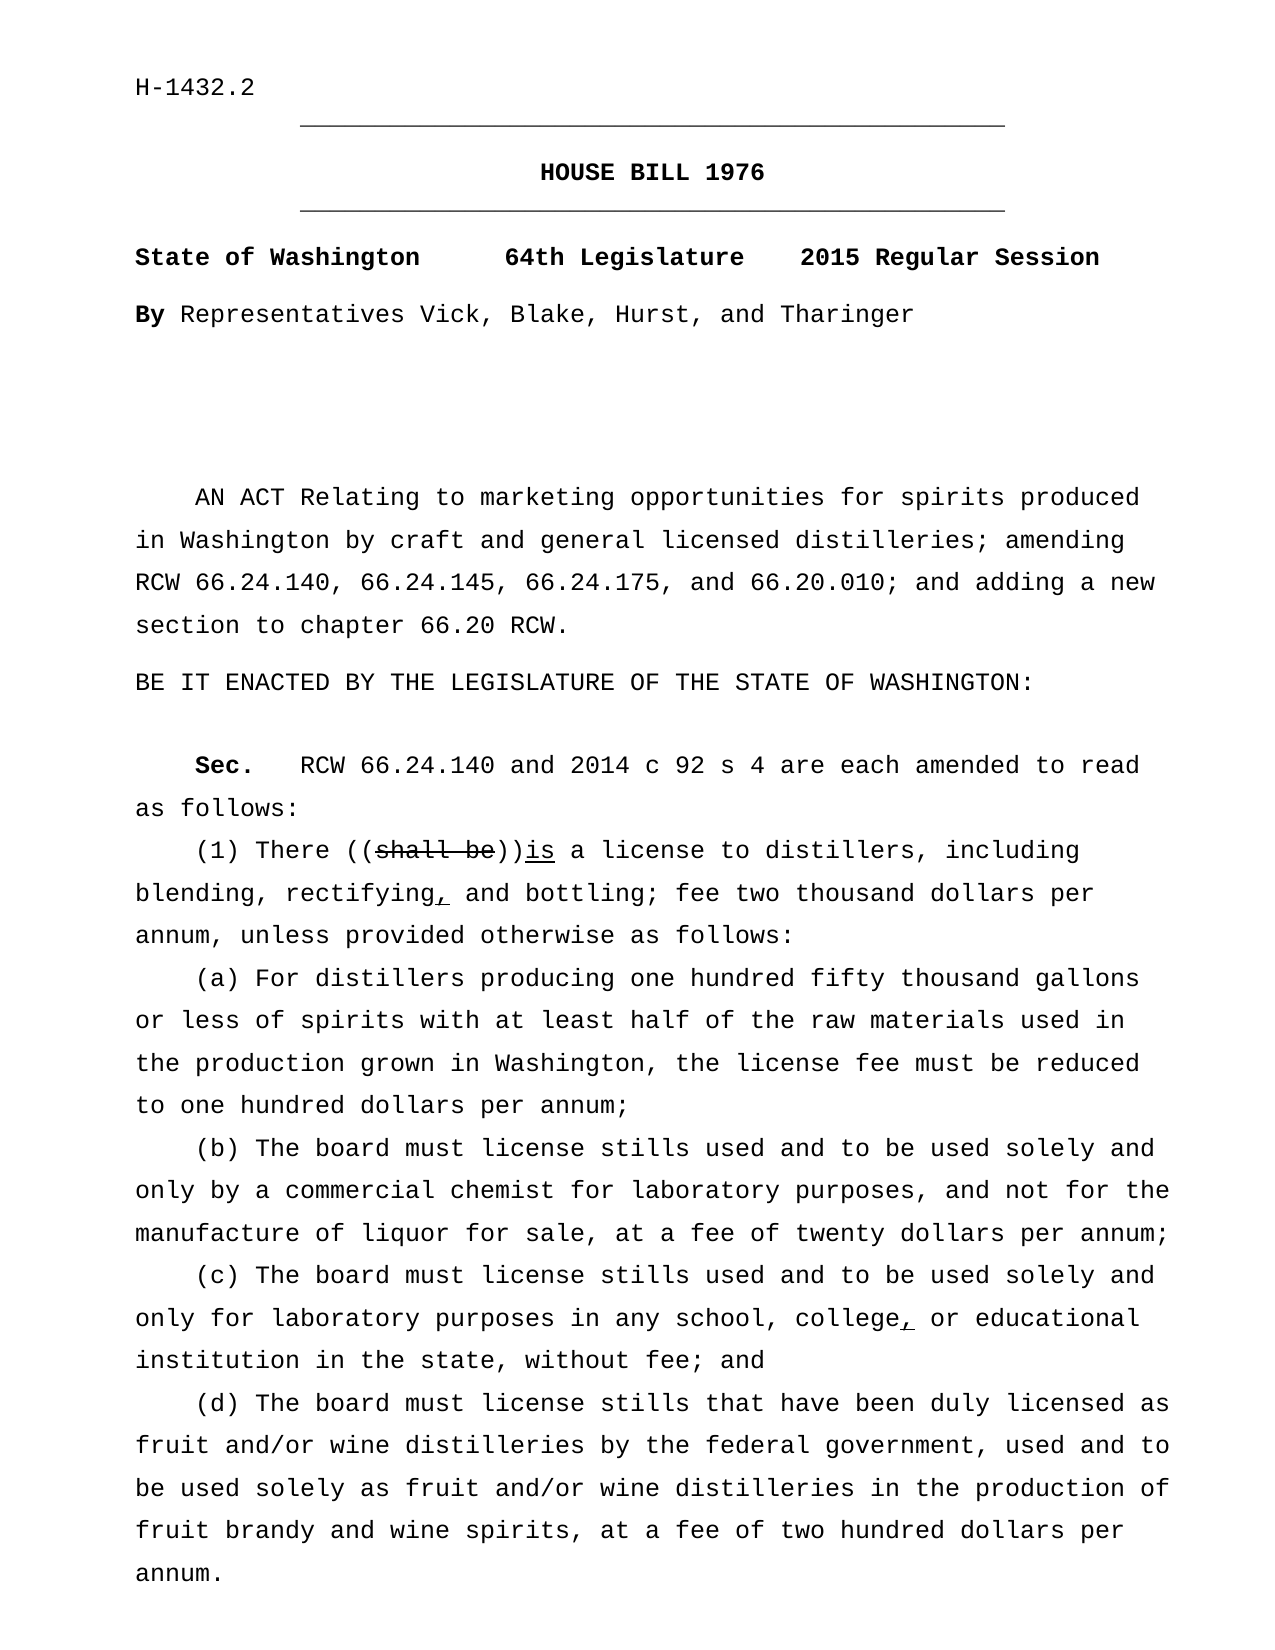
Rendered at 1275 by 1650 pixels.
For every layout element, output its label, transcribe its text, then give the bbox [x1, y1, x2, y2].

text _______________________________________________ [135, 103, 1170, 132]
text (d) The board must license stills that have been duly licensed as fruit and/or wine distilleries by the federal government, used and to be used solely as fruit and/or wine distilleries in the production of fruit brandy and wine spirits, at a fee of two hundred dollars per annum. [135, 1377, 1170, 1590]
text (c) The board must license stills used and to be used solely and only for laboratory purposes in any school, college, or educational institution in the state, without fee; and [135, 1250, 1170, 1377]
text H-1432.2 [135, 75, 1170, 103]
text State of Washington 64th Legislature 2015 Regular Session [135, 245, 1170, 273]
text Sec. RCW 66.24.140 and 2014 c 92 s 4 are each amended to read as follows: [135, 740, 1170, 825]
text BE IT ENACTED BY THE LEGISLATURE OF THE STATE OF WASHINGTON: [135, 670, 1170, 698]
text (1) There ((shall be))is a license to distillers, including blending, rectifying, and bottling; fee two thousand dollars per annum, unless provided otherwise as follows: [135, 825, 1170, 952]
text (b) The board must license stills used and to be used solely and only by a commercial chemist for laboratory purposes, and not for the manufacture of liquor for sale, at a fee of twenty dollars per annum; [135, 1122, 1170, 1250]
text By Representatives Vick, Blake, Hurst, and Tharinger [135, 302, 1170, 330]
text (a) For distillers producing one hundred fifty thousand gallons or less of spirits with at least half of the raw materials used in the production grown in Washington, the license fee must be reduced to one hundred dollars per annum; [135, 952, 1170, 1122]
text HOUSE BILL 1976 [135, 160, 1170, 188]
text _______________________________________________ [135, 188, 1170, 217]
text AN ACT Relating to marketing opportunities for spirits produced in Washington by craft and general licensed distilleries; amending RCW 66.24.140, 66.24.145, 66.24.175, and 66.20.010; and adding a new section to chapter 66.20 RCW. [135, 472, 1170, 642]
